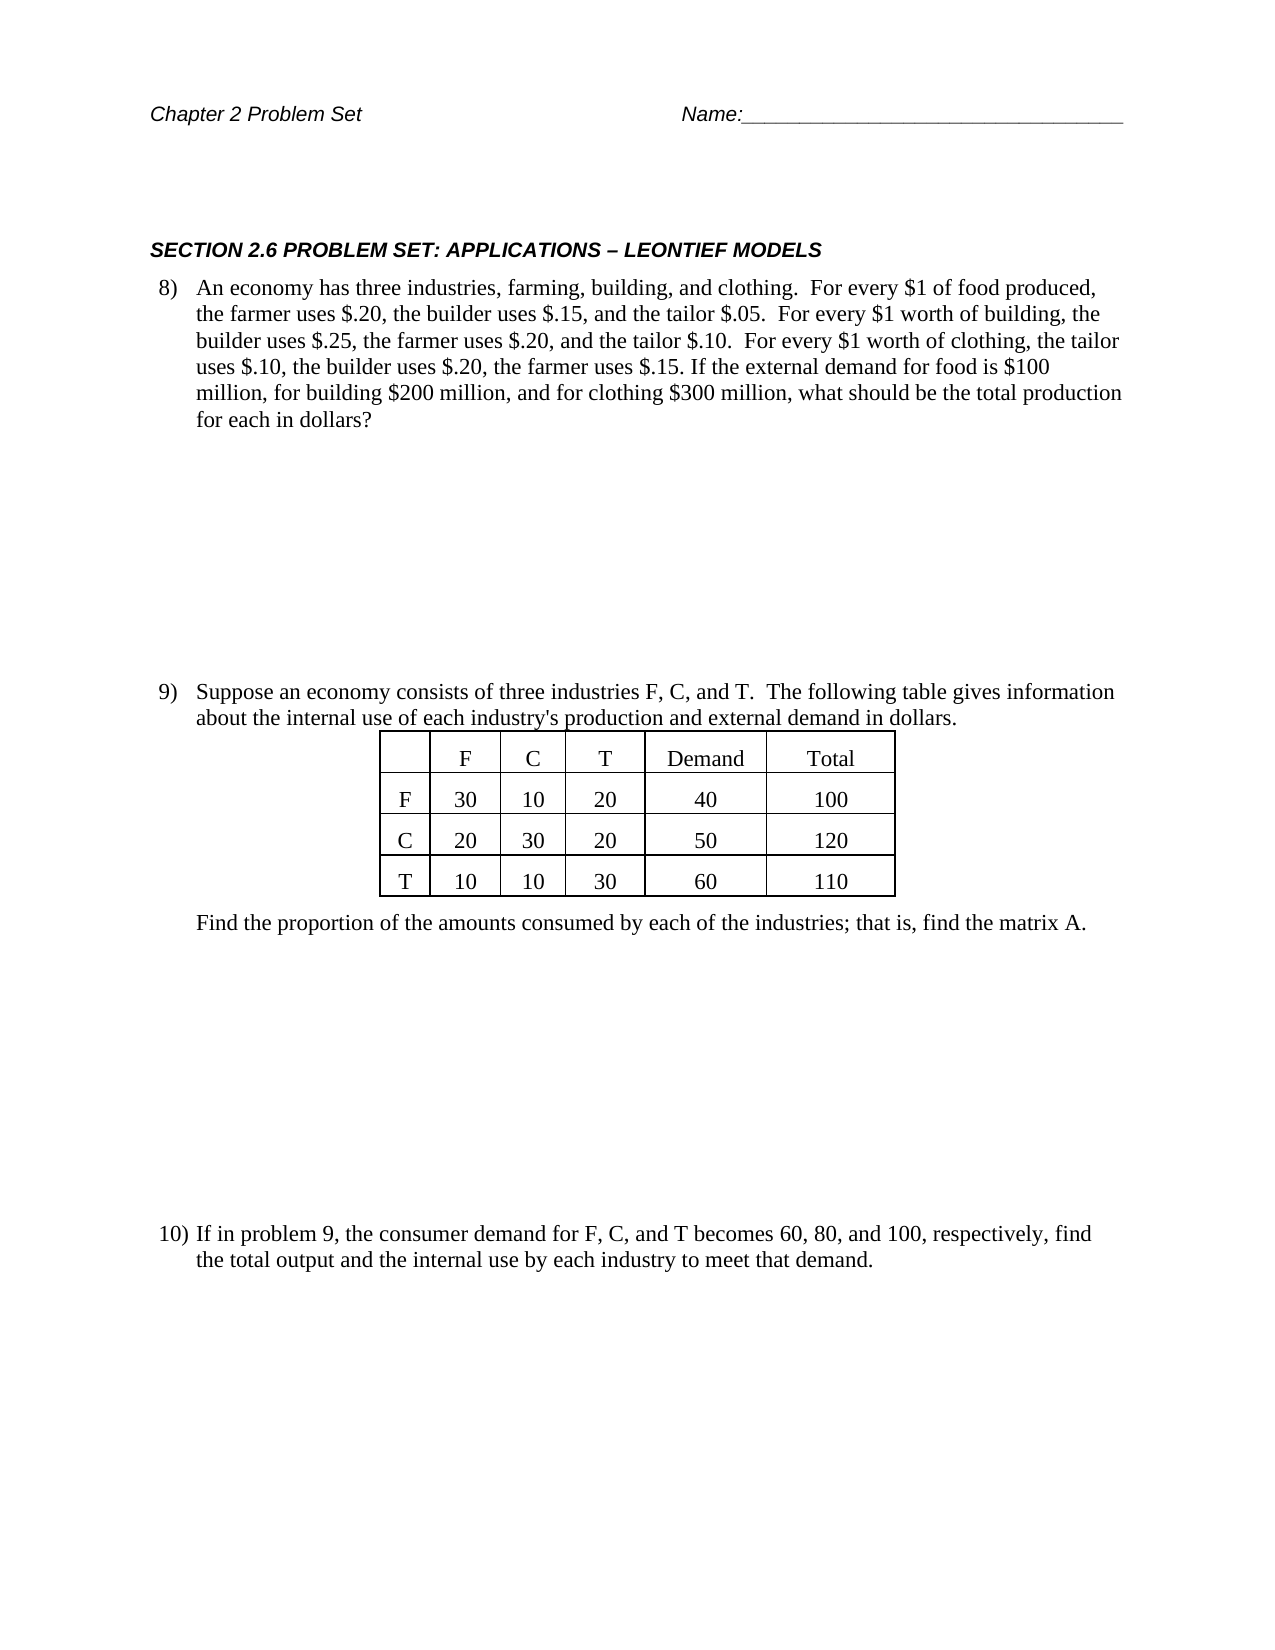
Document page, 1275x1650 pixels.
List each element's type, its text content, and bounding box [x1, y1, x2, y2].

text Find the proportion of the amounts consumed by each of the industries; that is, find the matrix A. [158, 909, 1125, 935]
table_cell 10 [501, 856, 565, 895]
table_cell T [381, 856, 429, 895]
table_cell 120 [767, 814, 894, 854]
table_cell 10 [501, 773, 565, 813]
table_cell 100 [767, 773, 894, 813]
table_header [381, 732, 429, 772]
table_header T [566, 732, 644, 772]
table_cell 10 [431, 856, 500, 895]
table_cell 60 [646, 856, 766, 895]
table_cell 30 [501, 814, 565, 854]
text 9) Suppose an economy consists of three industries F, C, and T. The following table gives information about the internal use of each industry's production and external demand in dollars. [158, 678, 1125, 730]
table_cell 20 [566, 814, 644, 854]
table_cell 20 [566, 773, 644, 813]
table_cell 110 [767, 856, 894, 895]
text 8) An economy has three industries, farming, building, and clothing. For every $1 of food produced, the farmer uses $.20, the builder uses $.15, and the tailor $.05. For every $1 worth of building, the builder uses $.25, the farmer uses $.20, and the tailor $.10. For every $1 worth of clothing, the tailor uses $.10, the builder uses $.20, the farmer uses $.15. If the external demand for food is $100 million, for building $200 million, and for clothing $300 million, what should be the total production for each in dollars? [158, 274, 1125, 432]
table_cell 30 [566, 856, 644, 895]
table_header C [501, 732, 565, 772]
table_cell 30 [431, 773, 500, 813]
table_header Demand [646, 732, 766, 772]
table_cell 20 [431, 814, 500, 854]
table_cell 50 [646, 814, 766, 854]
table_cell 40 [646, 773, 766, 813]
text 10) If in problem 9, the consumer demand for F, C, and T becomes 60, 80, and 100, respectively, find the total output and the internal use by each industry to meet that demand. [158, 1220, 1125, 1273]
table_header F [431, 732, 500, 772]
table_cell C [381, 814, 429, 854]
table_cell F [381, 773, 429, 813]
table_header Total [767, 732, 894, 772]
text SECTION 2.6 PROBLEM SET: APPLICATIONS – LEONTIEF MODELS [150, 237, 1125, 261]
